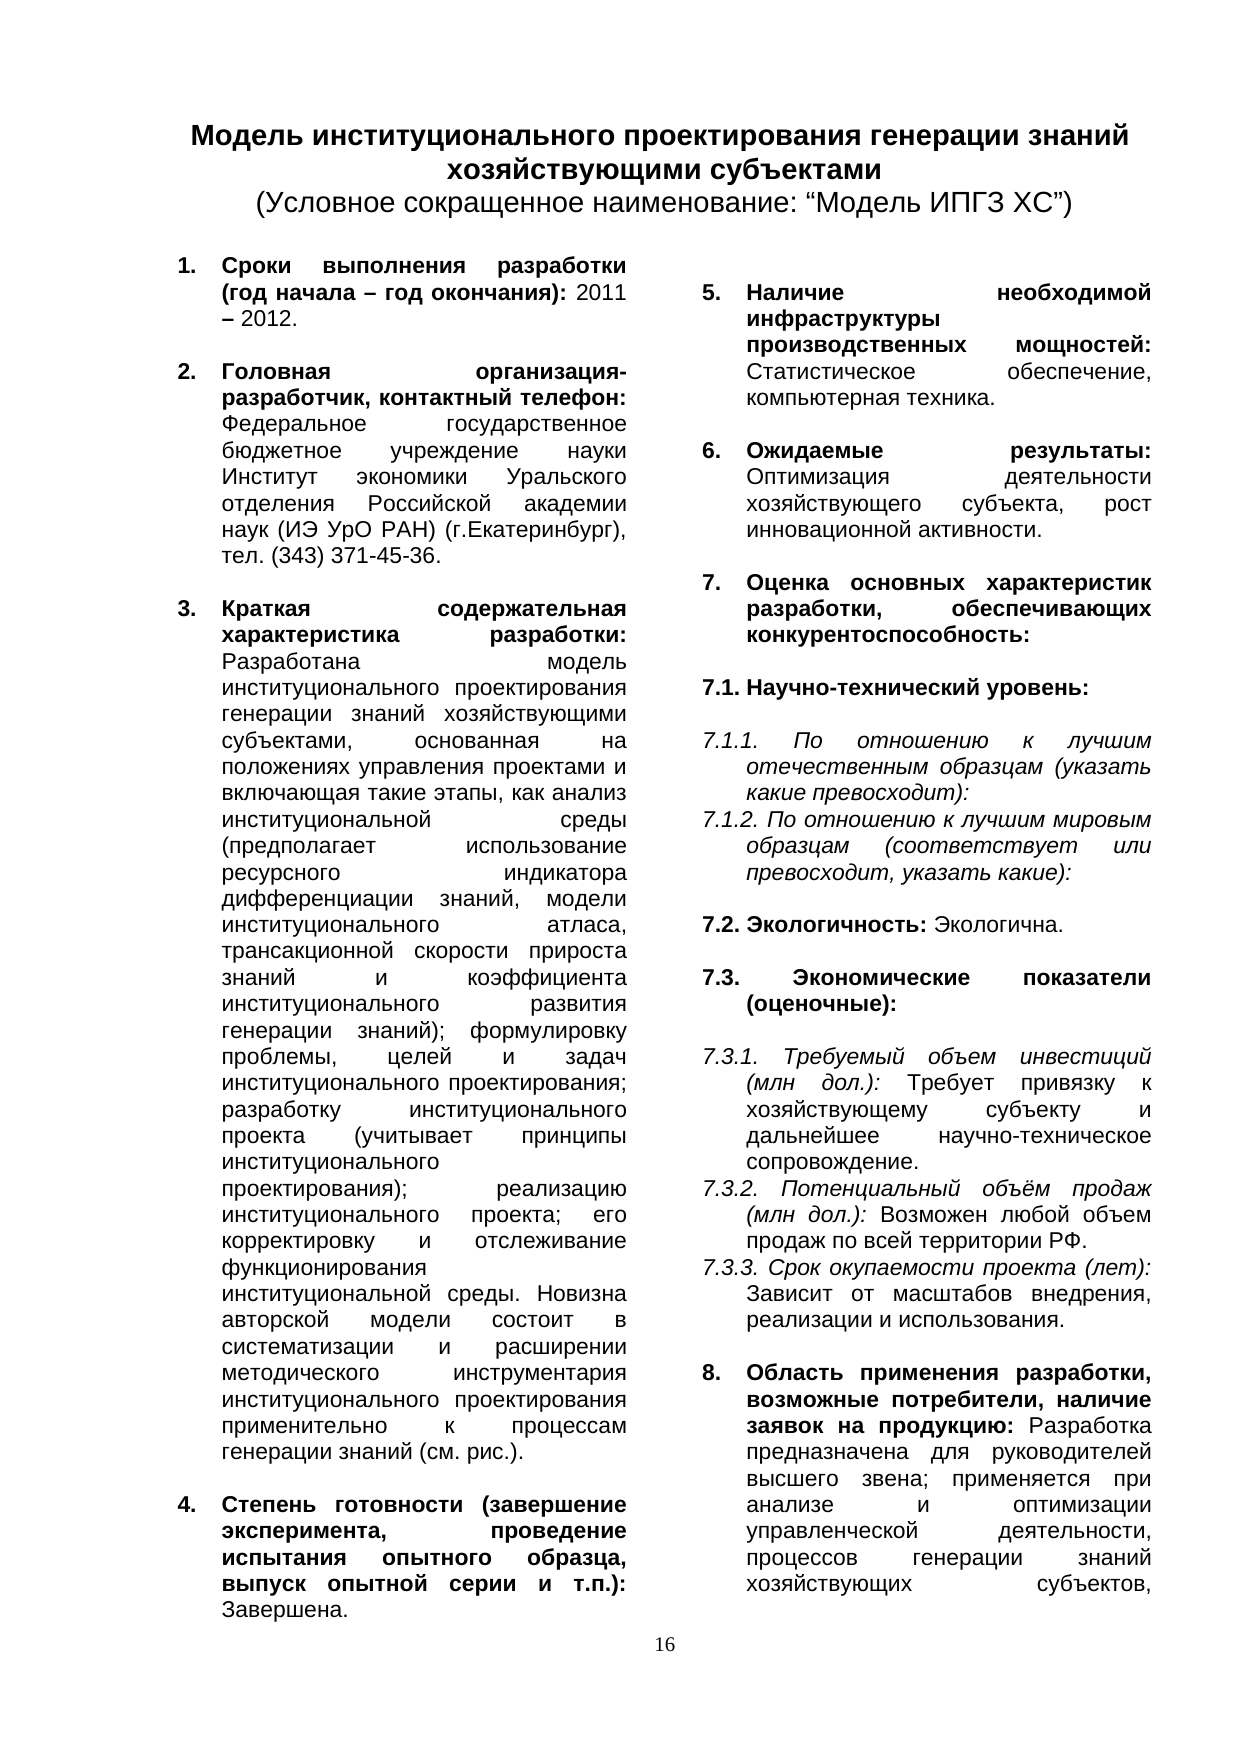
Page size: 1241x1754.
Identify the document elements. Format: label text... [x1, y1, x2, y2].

text 4. Степень готовности (завершение эксперимента, проведение испытания опытного образца, выпуск опытной серии и т.п.): Завершена. [177, 1491, 627, 1623]
text 6. Ожидаемые результаты: Оптимизация деятельности хозяйствующего субъекта, рост инновационной активности. [702, 437, 1152, 542]
text 7.3.3. Срок окупаемости проекта (лет): Зависит от масштабов внедрения, реализации и использования. [702, 1254, 1152, 1333]
text 2. Головная организация-разработчик, контактный телефон: Федеральное государственное бюджетное учреждение науки Институт экономики Уральского отделения Российской академии наук (ИЭ УрО РАН) (г.Екатеринбург), тел. (343) 371-45-36. [177, 358, 627, 568]
text 7.1. Научно-технический уровень: [702, 674, 1152, 700]
text 3. Краткая содержательная характеристика разработки: Разработана модель институционального проектирования генерации знаний хозяйствующими субъектами, основанная на положениях управления проектами и включающая такие этапы, как анализ институциональной среды (предполагает использование ресурсного индикатора дифференциации знаний, модели институционального атласа, трансакционной скорости прироста знаний и коэффициента институционального развития генерации знаний); формулировку проблемы, целей и задач институционального проектирования; разработку институционального проекта (учитывает принципы институционального проектирования); реализацию институционального проекта; его корректировку и отслеживание функционирования институциональной среды. Новизна авторской модели состоит в систематизации и расширении методического инструментария институционального проектирования применительно к процессам генерации знаний (см. рис.). [177, 595, 627, 1464]
text 7.3. Экономические показатели (оценочные): [702, 964, 1152, 1017]
text 7.3.2. Потенциальный объём продаж (млн дол.): Возможен любой объем продаж по всей территории РФ. [702, 1175, 1152, 1254]
text 7.2. Экологичность: Экологична. [702, 911, 1152, 937]
text 7.1.2. По отношению к лучшим мировым образцам (соответствует или превосходит, указать какие): [702, 806, 1152, 885]
text 1. Сроки выполнения разработки (год начала – год окончания): 2011 – 2012. [177, 252, 627, 331]
text 7. Оценка основных характеристик разработки, обеспечивающих конкурентоспособность: [702, 568, 1152, 648]
text 5. Наличие необходимой инфраструктуры производственных мощностей: Статистическое обеспечение, компьютерная техника. [702, 279, 1152, 410]
text 7.3.1. Требуемый объем инвестиций (млн дол.): Требует привязку к хозяйствующему субъекту и дальнейшее научно-техническое сопровождение. [702, 1043, 1152, 1175]
subtitle Модель институционального проектирования генерации знаний хозяйствующими субъектами [177, 118, 1152, 185]
text (Условное сокращенное наименование: “Модель ИПГЗ ХС”) [177, 185, 1152, 219]
text 7.1.1. По отношению к лучшим отечественным образцам (указать какие превосходит): [702, 727, 1152, 806]
